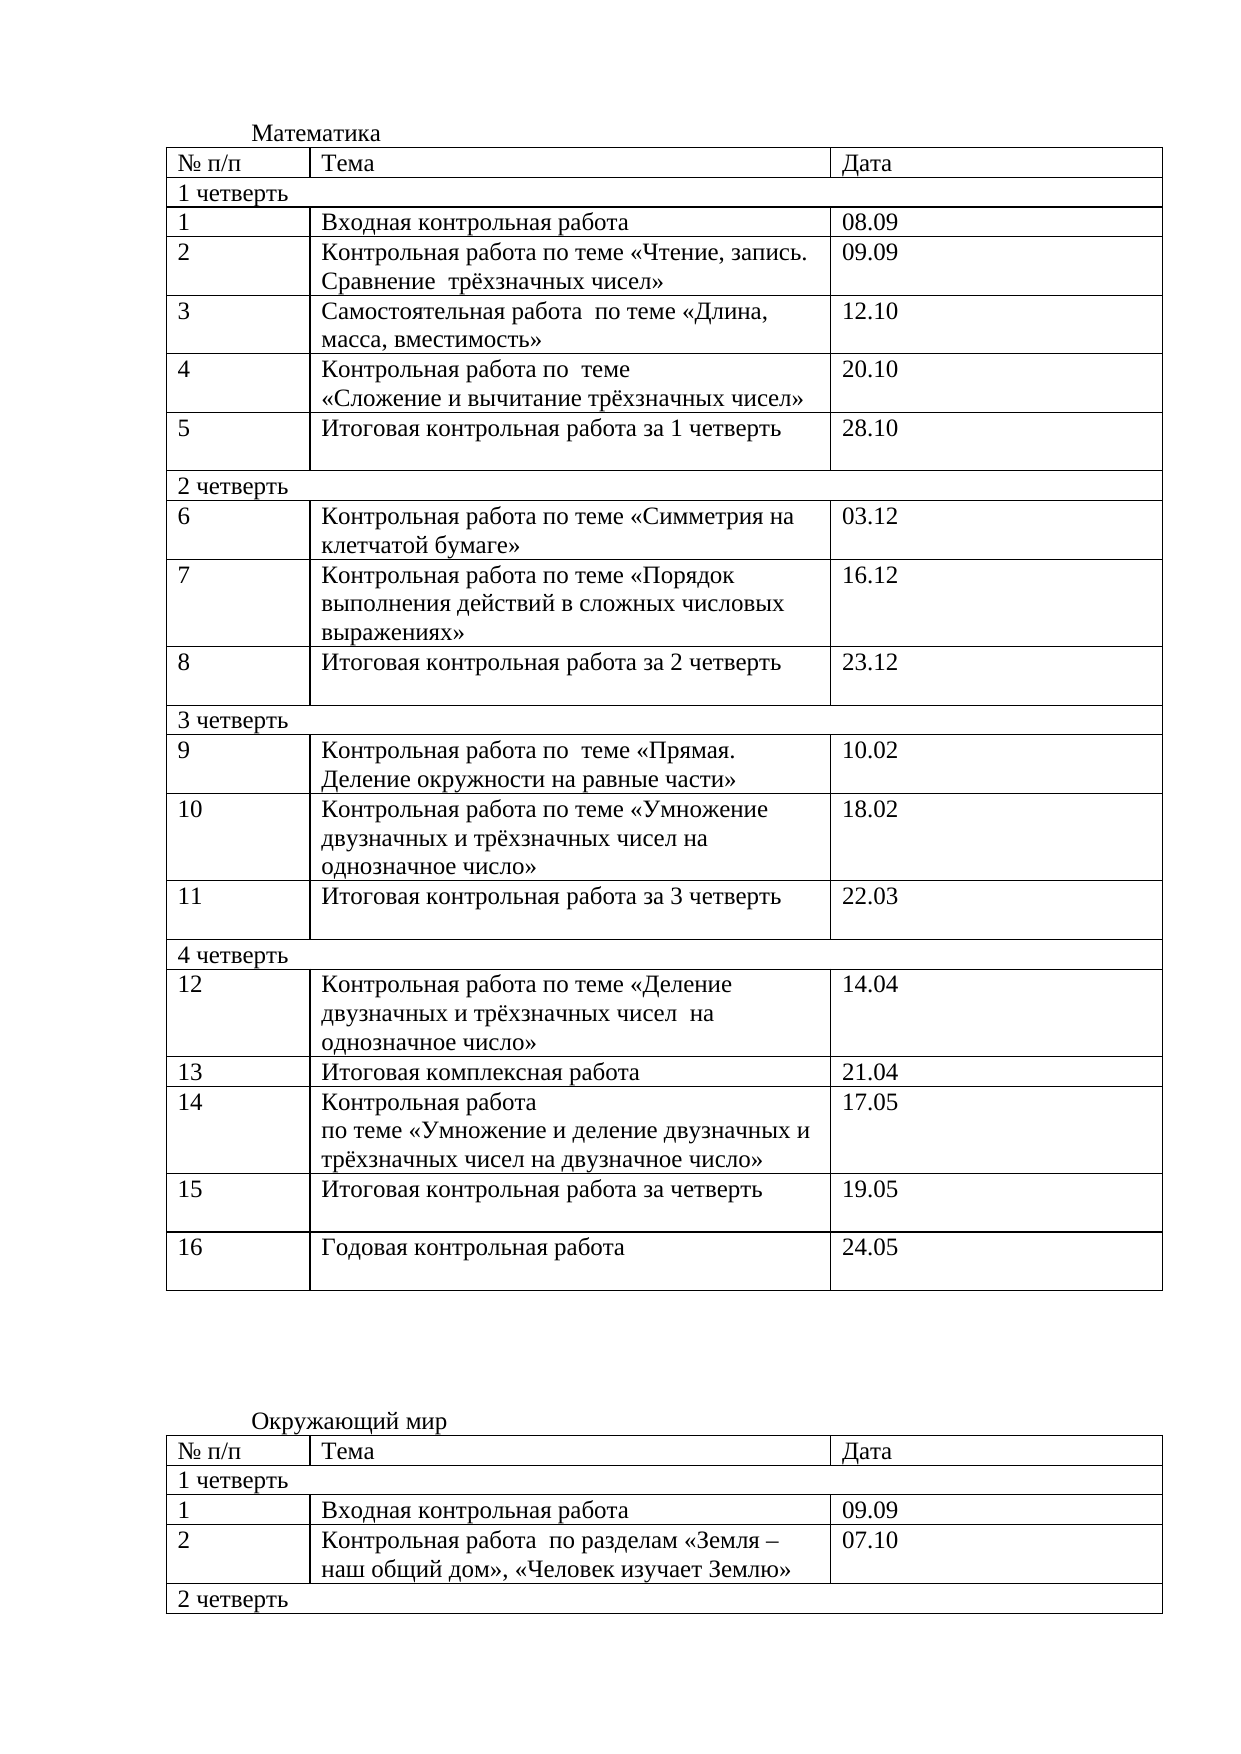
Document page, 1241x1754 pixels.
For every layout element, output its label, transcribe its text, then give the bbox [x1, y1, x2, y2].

table_cell 22.03 [831, 881, 1162, 939]
table_cell 23.12 [831, 647, 1162, 704]
table_cell Контрольная работа по теме «Сложение и вычитание трёхзначных чисел» [311, 354, 830, 412]
table_cell 15 [167, 1174, 309, 1231]
table_cell 6 [167, 501, 309, 559]
table_cell 09.09 [831, 237, 1162, 295]
table_cell Контрольная работа по теме «Прямая. Деление окружности на равные части» [311, 735, 830, 793]
table_cell Итоговая контрольная работа за 2 четверть [311, 647, 830, 704]
table_cell 16.12 [831, 560, 1162, 646]
table_cell 16 [167, 1233, 309, 1290]
table_cell 4 [167, 354, 309, 412]
table_cell 19.05 [831, 1174, 1162, 1231]
table_cell Итоговая контрольная работа за 3 четверть [311, 881, 830, 939]
table_cell Контрольная работа по разделам «Земля – наш общий дом», «Человек изучает Землю» [311, 1525, 830, 1583]
table_cell Входная контрольная работа [311, 1495, 830, 1524]
table_cell Самостоятельная работа по теме «Длина, масса, вместимость» [311, 296, 830, 353]
table_cell 12 [167, 970, 309, 1056]
table_cell 1 четверть [167, 1466, 1162, 1494]
table_cell Входная контрольная работа [311, 208, 830, 236]
table_cell 13 [167, 1057, 309, 1086]
table_cell Итоговая контрольная работа за четверть [311, 1174, 830, 1231]
table_cell 07.10 [831, 1525, 1162, 1583]
table_header № п/п [167, 1436, 309, 1464]
table_cell 12.10 [831, 296, 1162, 353]
table_cell Контрольная работа по теме «Чтение, запись. Сравнение трёхзначных чисел» [311, 237, 830, 295]
table_cell 1 четверть [167, 178, 1162, 206]
table_cell 17.05 [831, 1087, 1162, 1173]
table_cell 2 четверть [167, 1584, 1162, 1612]
table_cell 7 [167, 560, 309, 646]
table_cell Итоговая комплексная работа [311, 1057, 830, 1086]
table_cell Годовая контрольная работа [311, 1233, 830, 1290]
table_cell Контрольная работа по теме «Умножение и деление двузначных и трёхзначных чисел на двузначное число» [311, 1087, 830, 1173]
table_cell 21.04 [831, 1057, 1162, 1086]
table_header Дата [831, 1436, 1162, 1464]
table_cell 10 [167, 794, 309, 880]
table_cell 1 [167, 1495, 309, 1524]
text Окружающий мир [177, 1406, 1152, 1435]
table_cell Итоговая контрольная работа за 1 четверть [311, 413, 830, 470]
table_header Тема [311, 1436, 830, 1464]
table_header Дата [831, 148, 1162, 177]
table_cell 8 [167, 647, 309, 704]
table_cell Контрольная работа по теме «Умножение двузначных и трёхзначных чисел на однозначное число» [311, 794, 830, 880]
table_cell 18.02 [831, 794, 1162, 880]
table_cell 5 [167, 413, 309, 470]
table_cell 11 [167, 881, 309, 939]
table_cell Контрольная работа по теме «Симметрия на клетчатой бумаге» [311, 501, 830, 559]
table_cell 09.09 [831, 1495, 1162, 1524]
table_cell Контрольная работа по теме «Деление двузначных и трёхзначных чисел на однозначное число» [311, 970, 830, 1056]
table_cell 28.10 [831, 413, 1162, 470]
table_cell 14 [167, 1087, 309, 1173]
table_header № п/п [167, 148, 309, 177]
table_cell Контрольная работа по теме «Порядок выполнения действий в сложных числовых выражениях» [311, 560, 830, 646]
table_cell 14.04 [831, 970, 1162, 1056]
table_cell 08.09 [831, 208, 1162, 236]
table_cell 03.12 [831, 501, 1162, 559]
text Математика [177, 118, 1152, 147]
table_cell 3 [167, 296, 309, 353]
table_cell 1 [167, 208, 309, 236]
table_header Тема [311, 148, 830, 177]
table_cell 2 четверть [167, 471, 1162, 500]
table_cell 4 четверть [167, 940, 1162, 968]
table_cell 10.02 [831, 735, 1162, 793]
table_cell 3 четверть [167, 706, 1162, 734]
table_cell 20.10 [831, 354, 1162, 412]
table_cell 2 [167, 237, 309, 295]
table_cell 9 [167, 735, 309, 793]
table_cell 2 [167, 1525, 309, 1583]
table_cell 24.05 [831, 1233, 1162, 1290]
